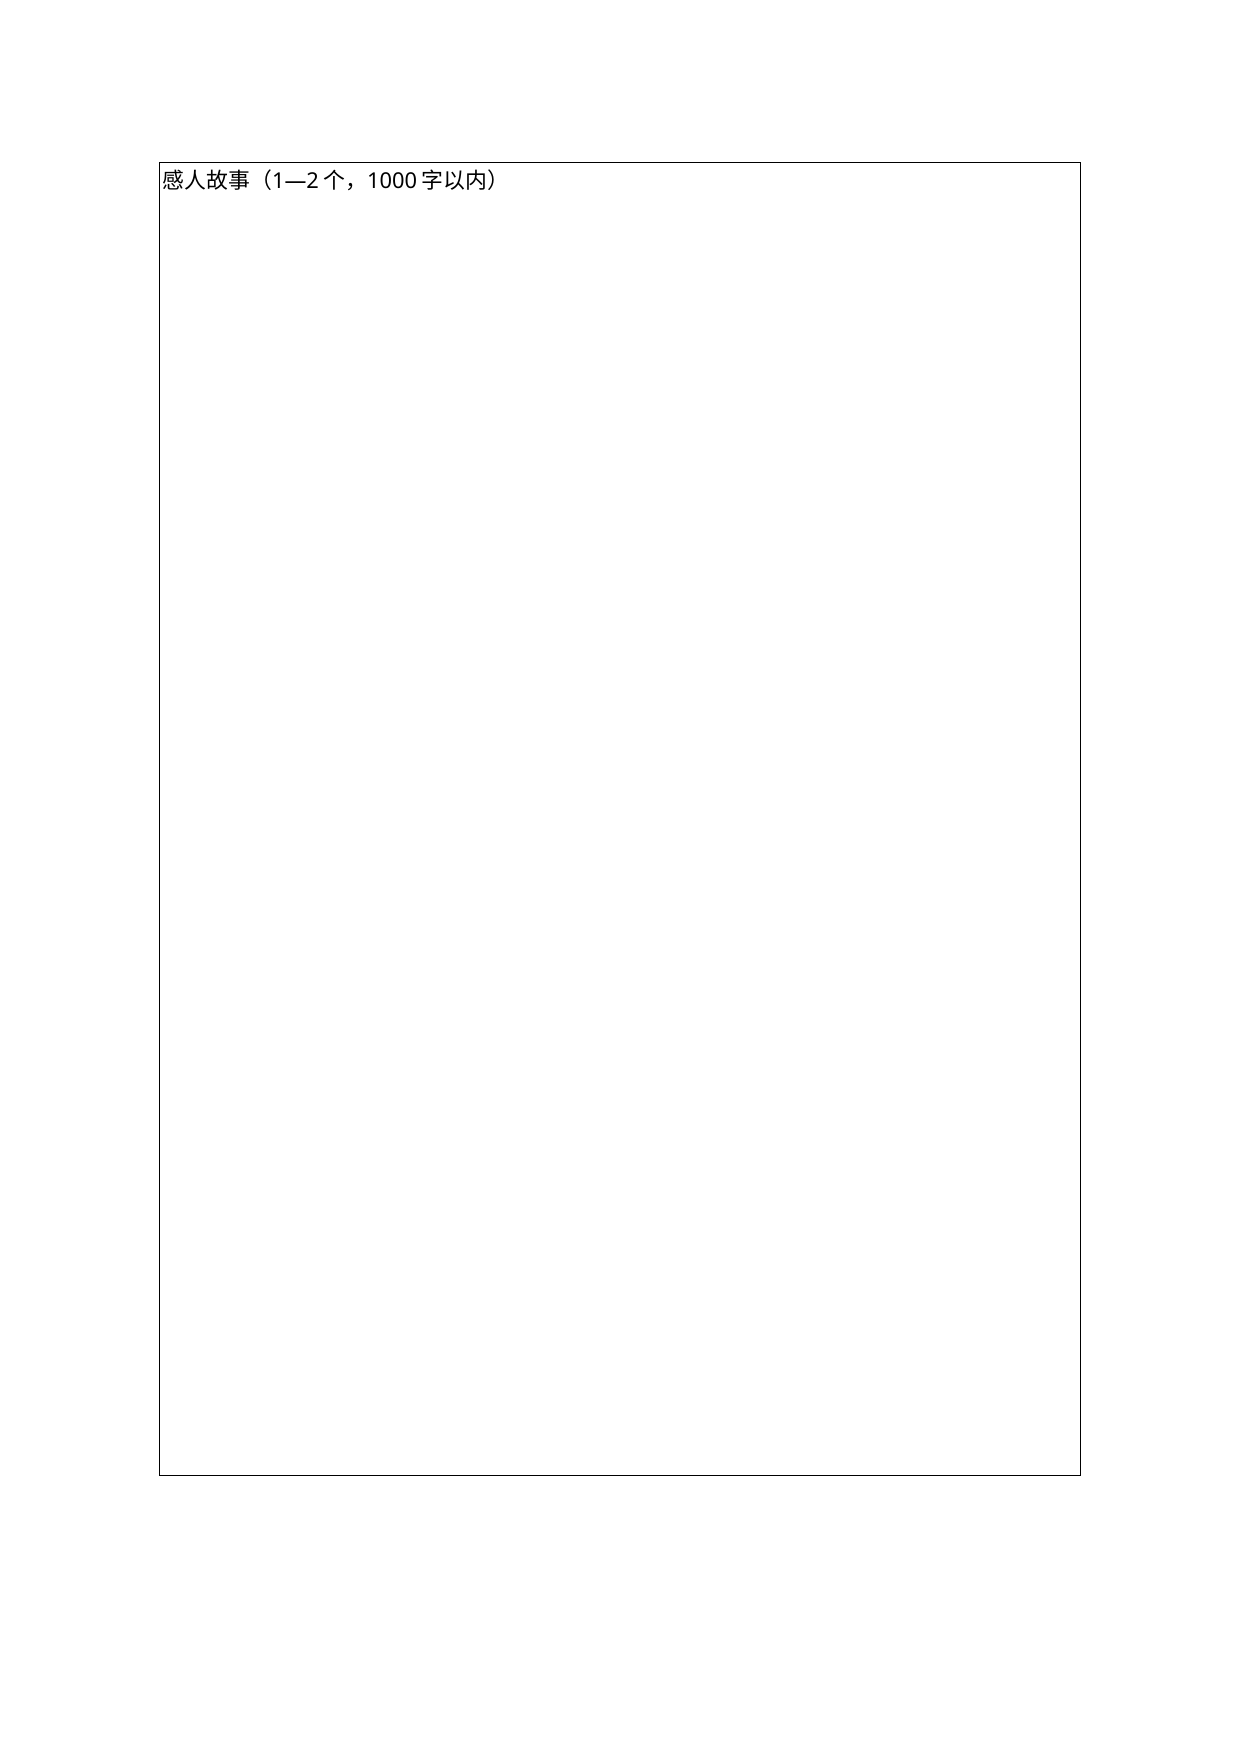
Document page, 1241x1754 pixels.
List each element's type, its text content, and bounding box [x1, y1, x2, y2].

table_cell 感人故事（1—2个，1000字以内） [160, 163, 1080, 1474]
